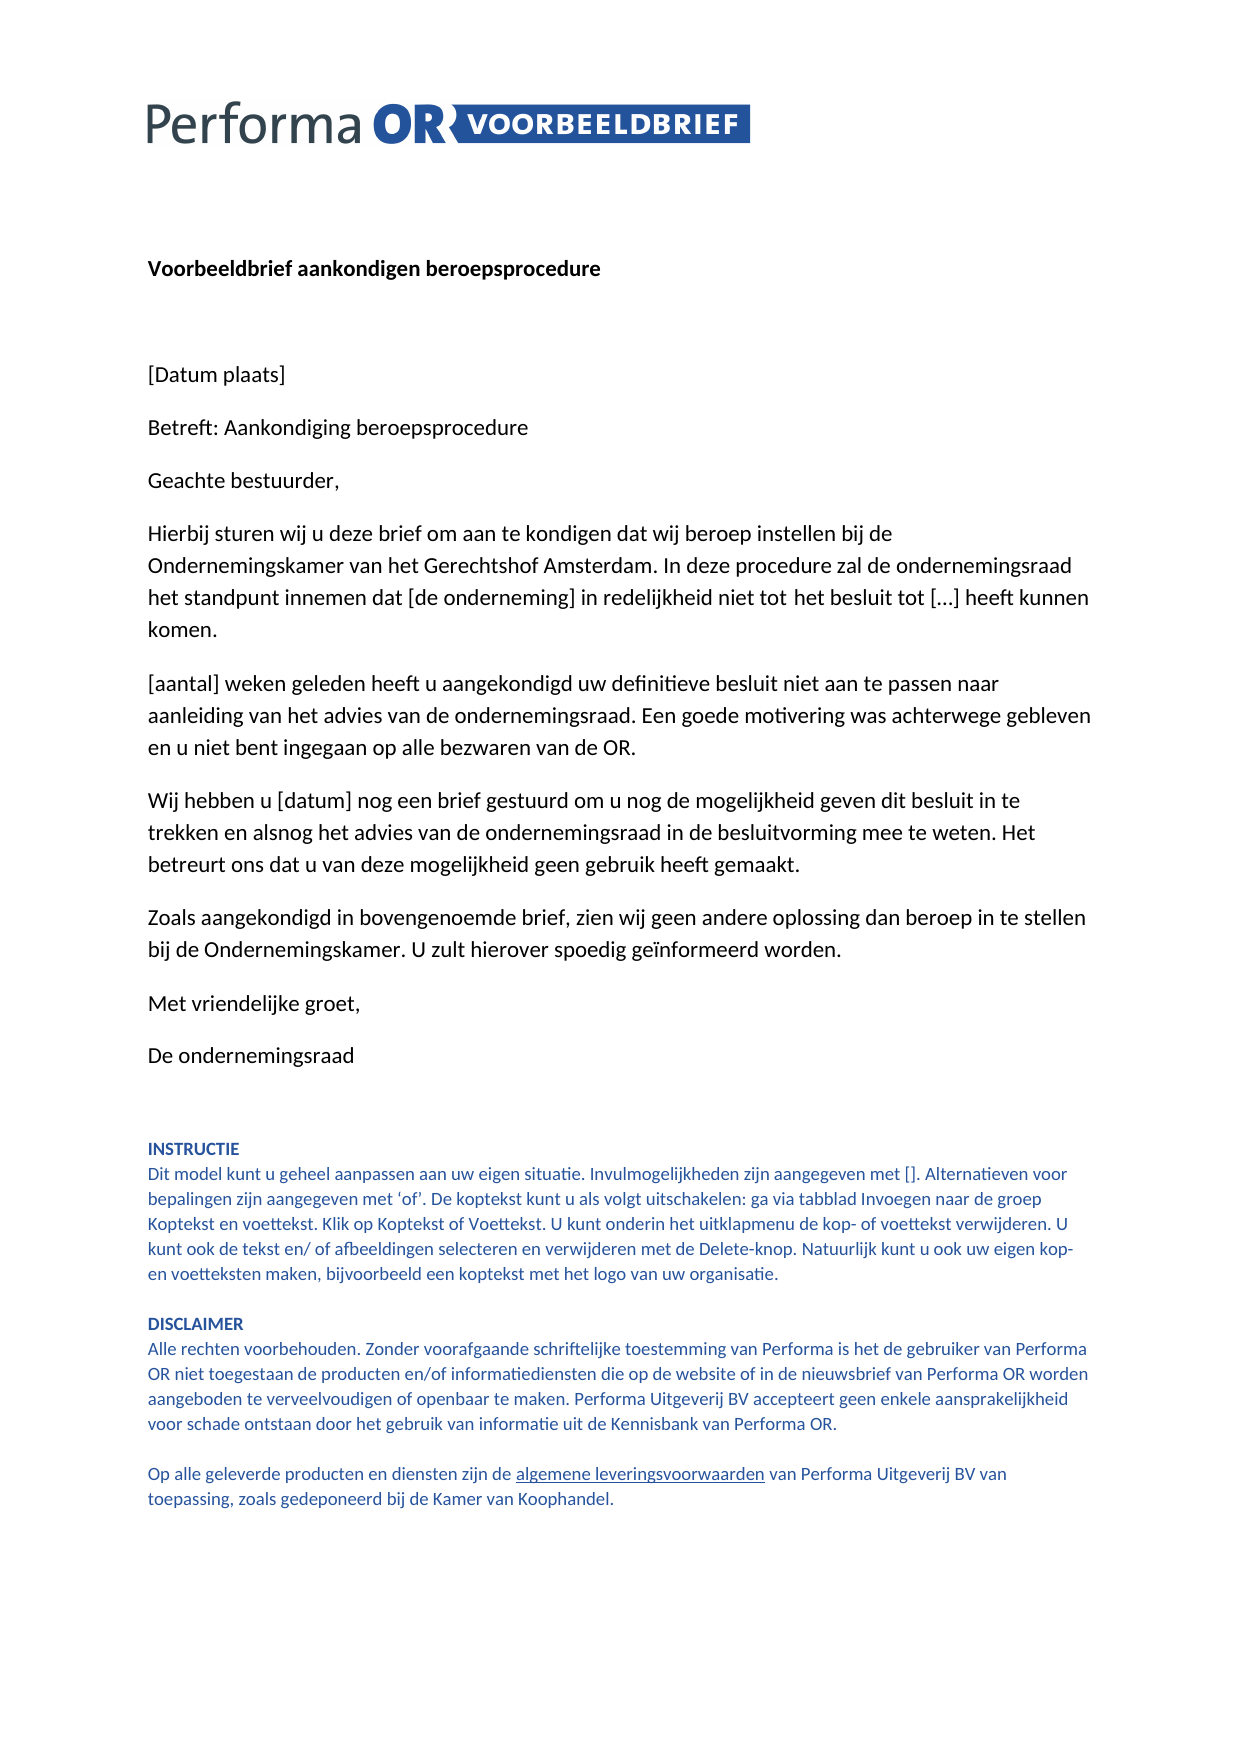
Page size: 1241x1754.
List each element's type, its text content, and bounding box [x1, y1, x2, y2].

text [Datum plaats] [148, 360, 1092, 388]
text Hierbij sturen wij u deze brief om aan te kondigen dat wij beroep instellen bij de Ondernemingskamer van het Gerechtshof Amsterdam. In deze procedure zal de ondernemingsraad het standpunt innemen dat [de onderneming] in redelijkheid niet tot het besluit tot […] heeft kunnen komen. [148, 519, 1092, 644]
picture [147, 100, 750, 147]
text INSTRUCTIE [148, 1136, 1092, 1161]
text Alle rechten voorbehouden. Zonder voorafgaande schriftelijke toestemming van Performa is het de gebruiker van Performa OR niet toegestaan de producten en/of informatiediensten die op de website of in de nieuwsbrief van Performa OR worden aangeboden te verveelvoudigen of openbaar te maken. Performa Uitgeverij BV accepteert geen enkele aansprakelijkheid voor schade ontstaan door het gebruik van informatie uit de Kennisbank van Performa OR. [148, 1336, 1092, 1436]
text Betreft: Aankondiging beroepsprocedure [148, 413, 1092, 441]
text [aantal] weken geleden heeft u aangekondigd uw definitieve besluit niet aan te passen naar aanleiding van het advies van de ondernemingsraad. Een goede motivering was achterwege gebleven en u niet bent ingegaan op alle bezwaren van de OR. [148, 669, 1092, 761]
text Wij hebben u [datum] nog een brief gestuurd om u nog de mogelijkheid geven dit besluit in te trekken en alsnog het advies van de ondernemingsraad in de besluitvorming mee te weten. Het betreurt ons dat u van deze mogelijkheid geen gebruik heeft gemaakt. [148, 786, 1092, 878]
text Dit model kunt u geheel aanpassen aan uw eigen situatie. Invulmogelijkheden zijn aangegeven met []. Alternatieven voor bepalingen zijn aangegeven met ‘of’. De koptekst kunt u als volgt uitschakelen: ga via tabblad Invoegen naar de groep Koptekst en voettekst. Klik op Koptekst of Voettekst. U kunt onderin het uitklapmenu de kop- of voettekst verwijderen. U kunt ook de tekst en/ of afbeeldingen selecteren en verwijderen met de Delete-knop. Natuurlijk kunt u ook uw eigen kop- en voetteksten maken, bijvoorbeeld een koptekst met het logo van uw organisatie. [148, 1161, 1092, 1286]
text DISCLAIMER [148, 1311, 1092, 1336]
text Zoals aangekondigd in bovengenoemde brief, zien wij geen andere oplossing dan beroep in te stellen bij de Ondernemingskamer. U zult hierover spoedig geïnformeerd worden. [148, 903, 1092, 964]
text Geachte bestuurder, [148, 466, 1092, 494]
text Op alle geleverde producten en diensten zijn de algemene leveringsvoorwaarden van Performa Uitgeverij BV van toepassing, zoals gedeponeerd bij de Kamer van Koophandel. [148, 1461, 1092, 1511]
text Voorbeeldbrief aankondigen beroepsprocedure [148, 254, 1092, 282]
text De ondernemingsraad [148, 1042, 1092, 1070]
text Met vriendelijke groet, [148, 989, 1092, 1017]
